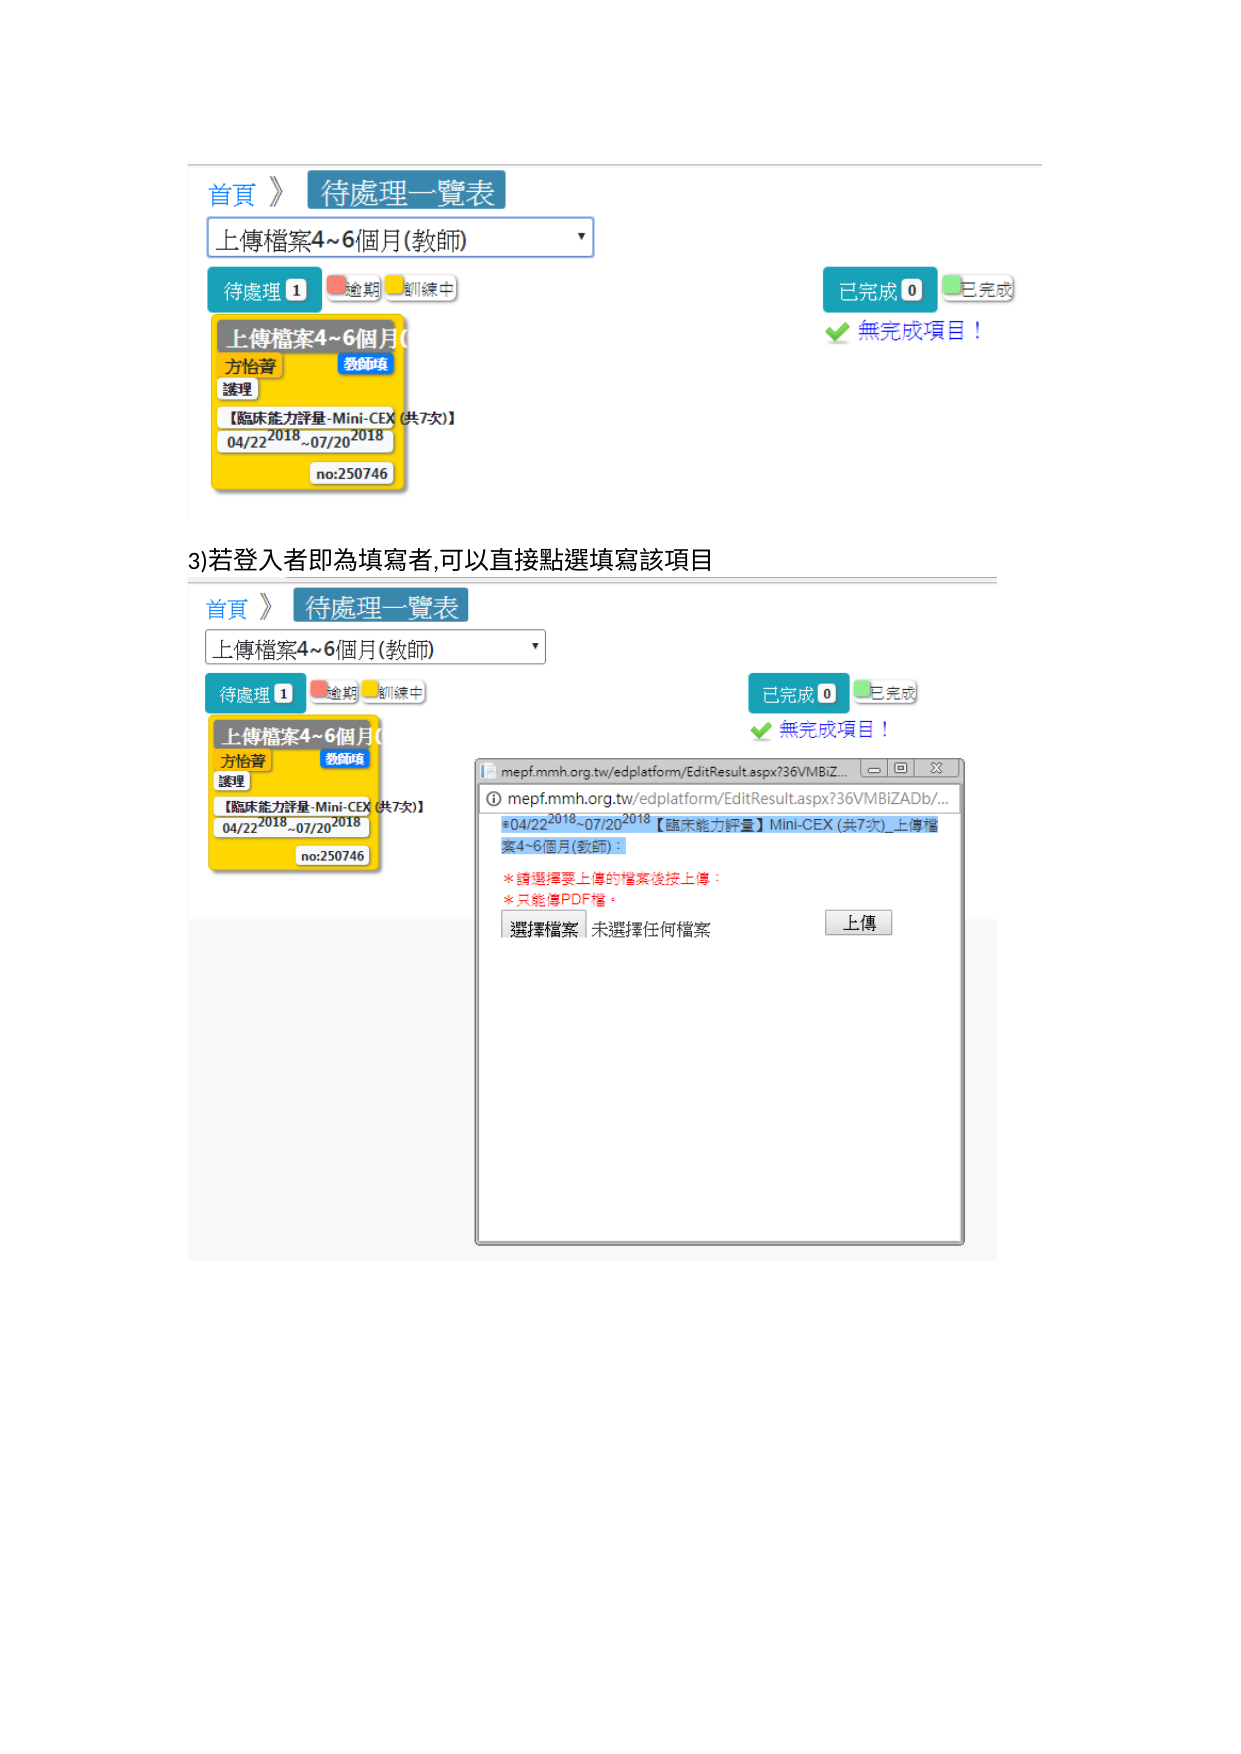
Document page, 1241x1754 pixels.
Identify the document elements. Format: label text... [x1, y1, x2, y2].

picture [187, 164, 1042, 520]
text 3)若登入者即為填寫者,可以直接點選填寫該項目 [187, 539, 1053, 577]
picture [187, 577, 997, 1261]
